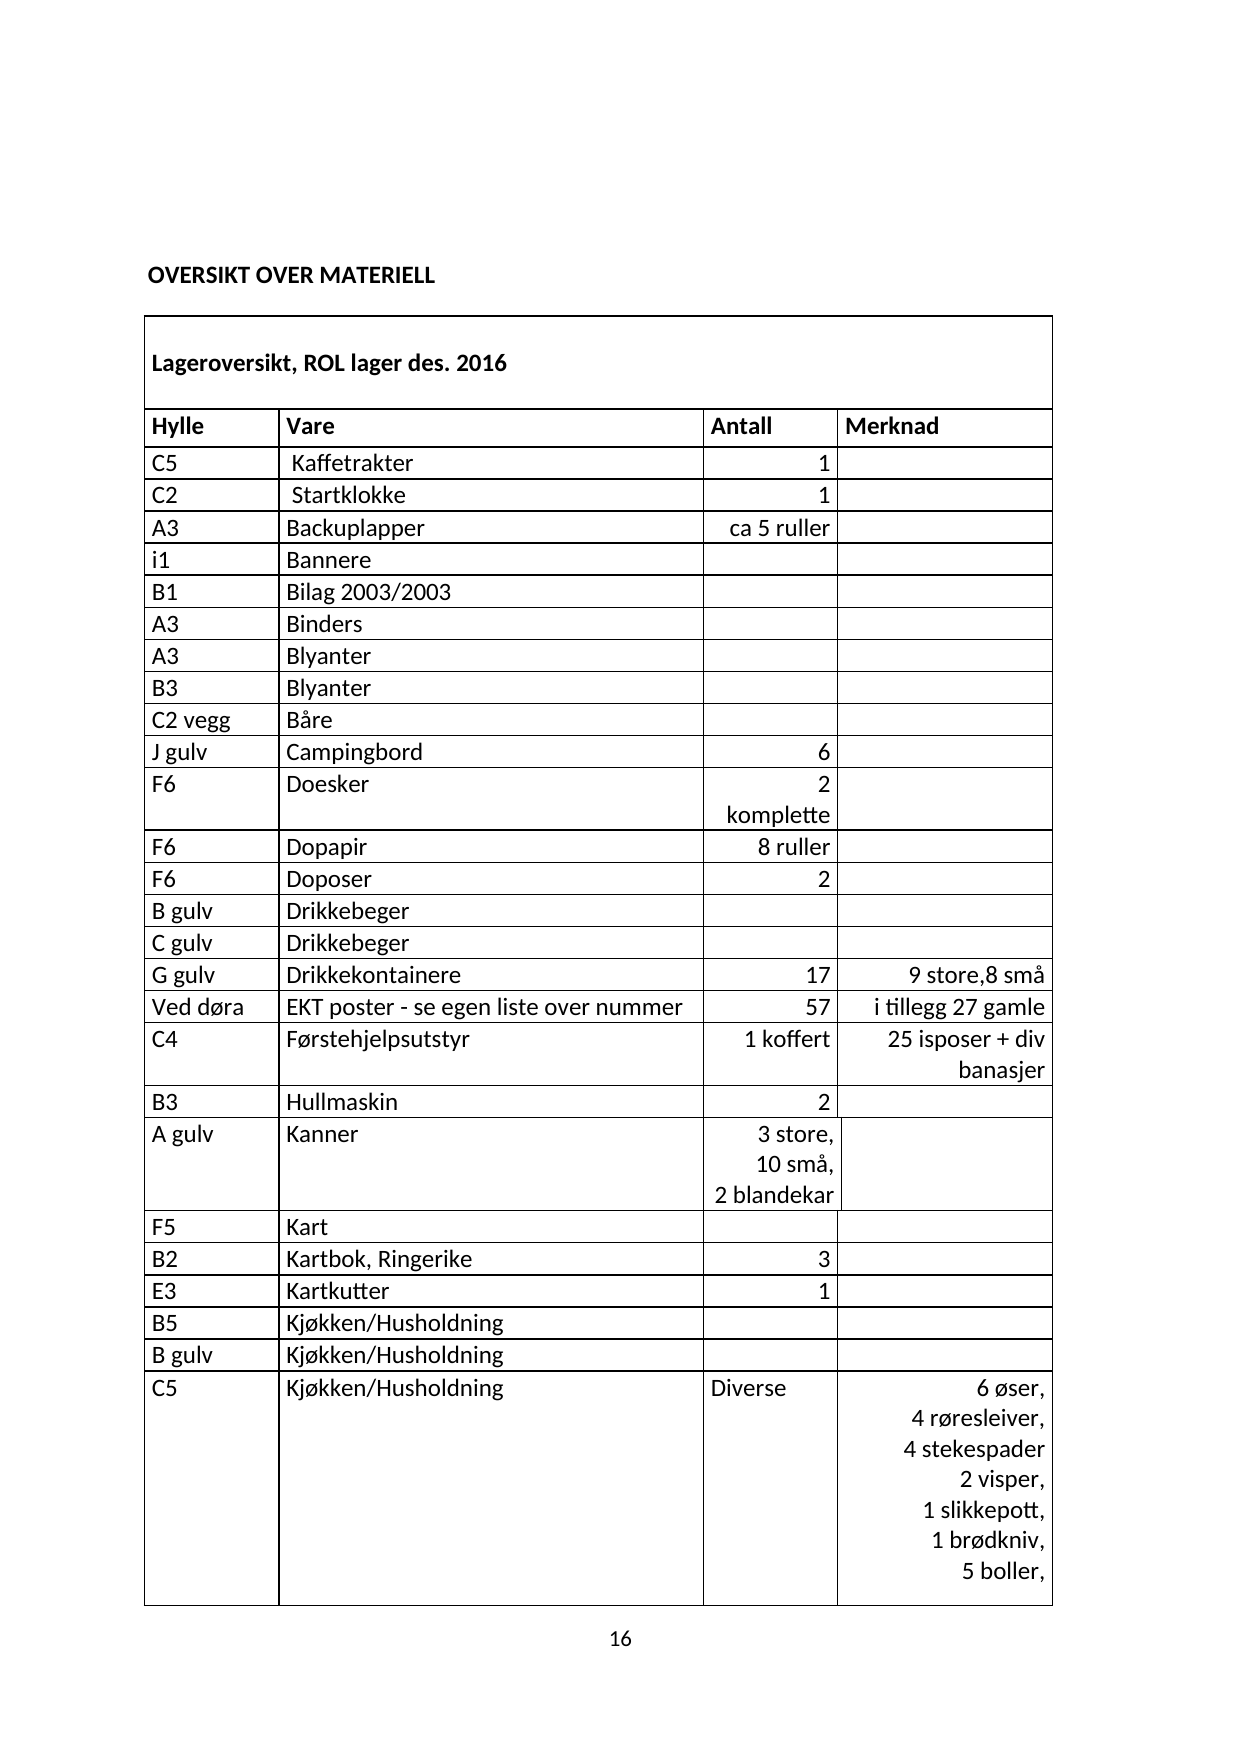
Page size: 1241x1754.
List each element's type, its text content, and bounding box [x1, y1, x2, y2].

table_cell [704, 895, 837, 926]
table_cell B gulv [145, 1340, 278, 1370]
table_cell Kanner [280, 1118, 703, 1210]
table_cell Vare [280, 410, 703, 446]
table_cell Førstehjelpsutstyr [280, 1023, 703, 1084]
table_cell 1 [704, 448, 837, 478]
table_cell Startklokke [280, 480, 703, 510]
table_cell B3 [145, 672, 278, 703]
table_cell F6 [145, 768, 278, 829]
table_cell Kartbok, Ringerike [280, 1243, 703, 1274]
table_cell 1 [704, 480, 837, 510]
table_cell C5 [145, 1372, 278, 1605]
table_cell 2 [704, 863, 837, 893]
table_cell Blyanter [280, 640, 703, 671]
table_cell [838, 448, 1052, 478]
table_cell Bannere [280, 544, 703, 574]
table_cell [838, 1276, 1052, 1306]
table_cell Binders [280, 608, 703, 638]
table_cell Backuplapper [280, 512, 703, 542]
table_cell [704, 1211, 837, 1242]
table_cell [838, 927, 1052, 958]
table_cell [842, 1118, 1052, 1210]
table_cell [704, 1340, 837, 1370]
table_cell [838, 672, 1052, 703]
table_cell [704, 544, 837, 574]
table_cell [838, 576, 1052, 606]
table_cell 3 [704, 1243, 837, 1274]
table_cell Drikkebeger [280, 895, 703, 926]
table_cell [838, 1211, 1052, 1242]
table_cell [838, 768, 1052, 829]
table_cell B5 [145, 1308, 278, 1338]
table_cell 17 [704, 959, 837, 990]
table_cell [838, 608, 1052, 638]
table_cell [838, 1086, 1052, 1117]
table_cell A3 [145, 512, 278, 542]
table_cell Kart [280, 1211, 703, 1242]
table_cell [704, 1308, 837, 1338]
table_cell [838, 480, 1052, 510]
table_cell C4 [145, 1023, 278, 1084]
table_cell Kjøkken/Husholdning [280, 1308, 703, 1338]
table_cell Doposer [280, 863, 703, 893]
table_cell 8 ruller [704, 831, 837, 861]
table_cell [838, 736, 1052, 767]
table_cell [838, 863, 1052, 893]
table_cell 1 [704, 1276, 837, 1306]
table_cell Antall [704, 410, 837, 446]
table_cell B1 [145, 576, 278, 606]
table_cell Doesker [280, 768, 703, 829]
table_cell [704, 672, 837, 703]
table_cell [838, 1372, 1052, 1605]
table_cell G gulv [145, 959, 278, 990]
table_cell Kaffetrakter [280, 448, 703, 478]
table_cell C2 [145, 480, 278, 510]
table_cell [704, 640, 837, 671]
table_cell i tillegg 27 gamle [838, 991, 1052, 1022]
table_cell ca 5 ruller [704, 512, 837, 542]
table_cell [838, 704, 1052, 735]
table_cell B gulv [145, 895, 278, 926]
table_cell EKT poster - se egen liste over nummer [280, 991, 703, 1022]
table_cell 9 store,8 små [838, 959, 1052, 990]
table_cell [838, 1308, 1052, 1338]
table_cell Kartkutter [280, 1276, 703, 1306]
table_cell [838, 1243, 1052, 1274]
table_cell [838, 831, 1052, 861]
table_cell A3 [145, 640, 278, 671]
table_cell E3 [145, 1276, 278, 1306]
table_cell Campingbord [280, 736, 703, 767]
table_cell 3 store, 10 små, 2 blandekar [704, 1118, 841, 1210]
table_cell Bilag 2003/2003 [280, 576, 703, 606]
table_cell Ved døra [145, 991, 278, 1022]
table_cell A gulv [145, 1118, 278, 1210]
table_cell 2 [704, 1086, 837, 1117]
table_cell [704, 576, 837, 606]
table_cell [704, 927, 837, 958]
table_cell [704, 608, 837, 638]
table_cell F6 [145, 831, 278, 861]
table_cell A3 [145, 608, 278, 638]
table_cell Kjøkken/Husholdning [280, 1372, 703, 1605]
table_cell [838, 640, 1052, 671]
table_cell Hullmaskin [280, 1086, 703, 1117]
table_header Lageroversikt, ROL lager des. 2016 [145, 317, 1052, 408]
table_cell B2 [145, 1243, 278, 1274]
table_cell i1 [145, 544, 278, 574]
table_cell [838, 544, 1052, 574]
table_cell Merknad [838, 410, 1052, 446]
table_cell [838, 512, 1052, 542]
table_cell 2 komplette [704, 768, 837, 829]
table_cell C5 [145, 448, 278, 478]
table_cell Diverse [704, 1372, 837, 1605]
table_cell Hylle [145, 410, 278, 446]
text OVERSIKT OVER MATERIELL [148, 259, 1093, 290]
table_cell [838, 1340, 1052, 1370]
table_cell F6 [145, 863, 278, 893]
table_cell Drikkekontainere [280, 959, 703, 990]
table_cell Blyanter [280, 672, 703, 703]
table_cell Båre [280, 704, 703, 735]
table_cell C gulv [145, 927, 278, 958]
table_cell F5 [145, 1211, 278, 1242]
table_cell 57 [704, 991, 837, 1022]
table_cell J gulv [145, 736, 278, 767]
table_cell 6 [704, 736, 837, 767]
table_cell Kjøkken/Husholdning [280, 1340, 703, 1370]
table_cell C2 vegg [145, 704, 278, 735]
table_cell 25 isposer + div banasjer [838, 1023, 1052, 1084]
table_cell Drikkebeger [280, 927, 703, 958]
table_cell B3 [145, 1086, 278, 1117]
table_cell Dopapir [280, 831, 703, 861]
table_cell [704, 704, 837, 735]
table_cell [838, 895, 1052, 926]
table_cell 1 koffert [704, 1023, 837, 1084]
